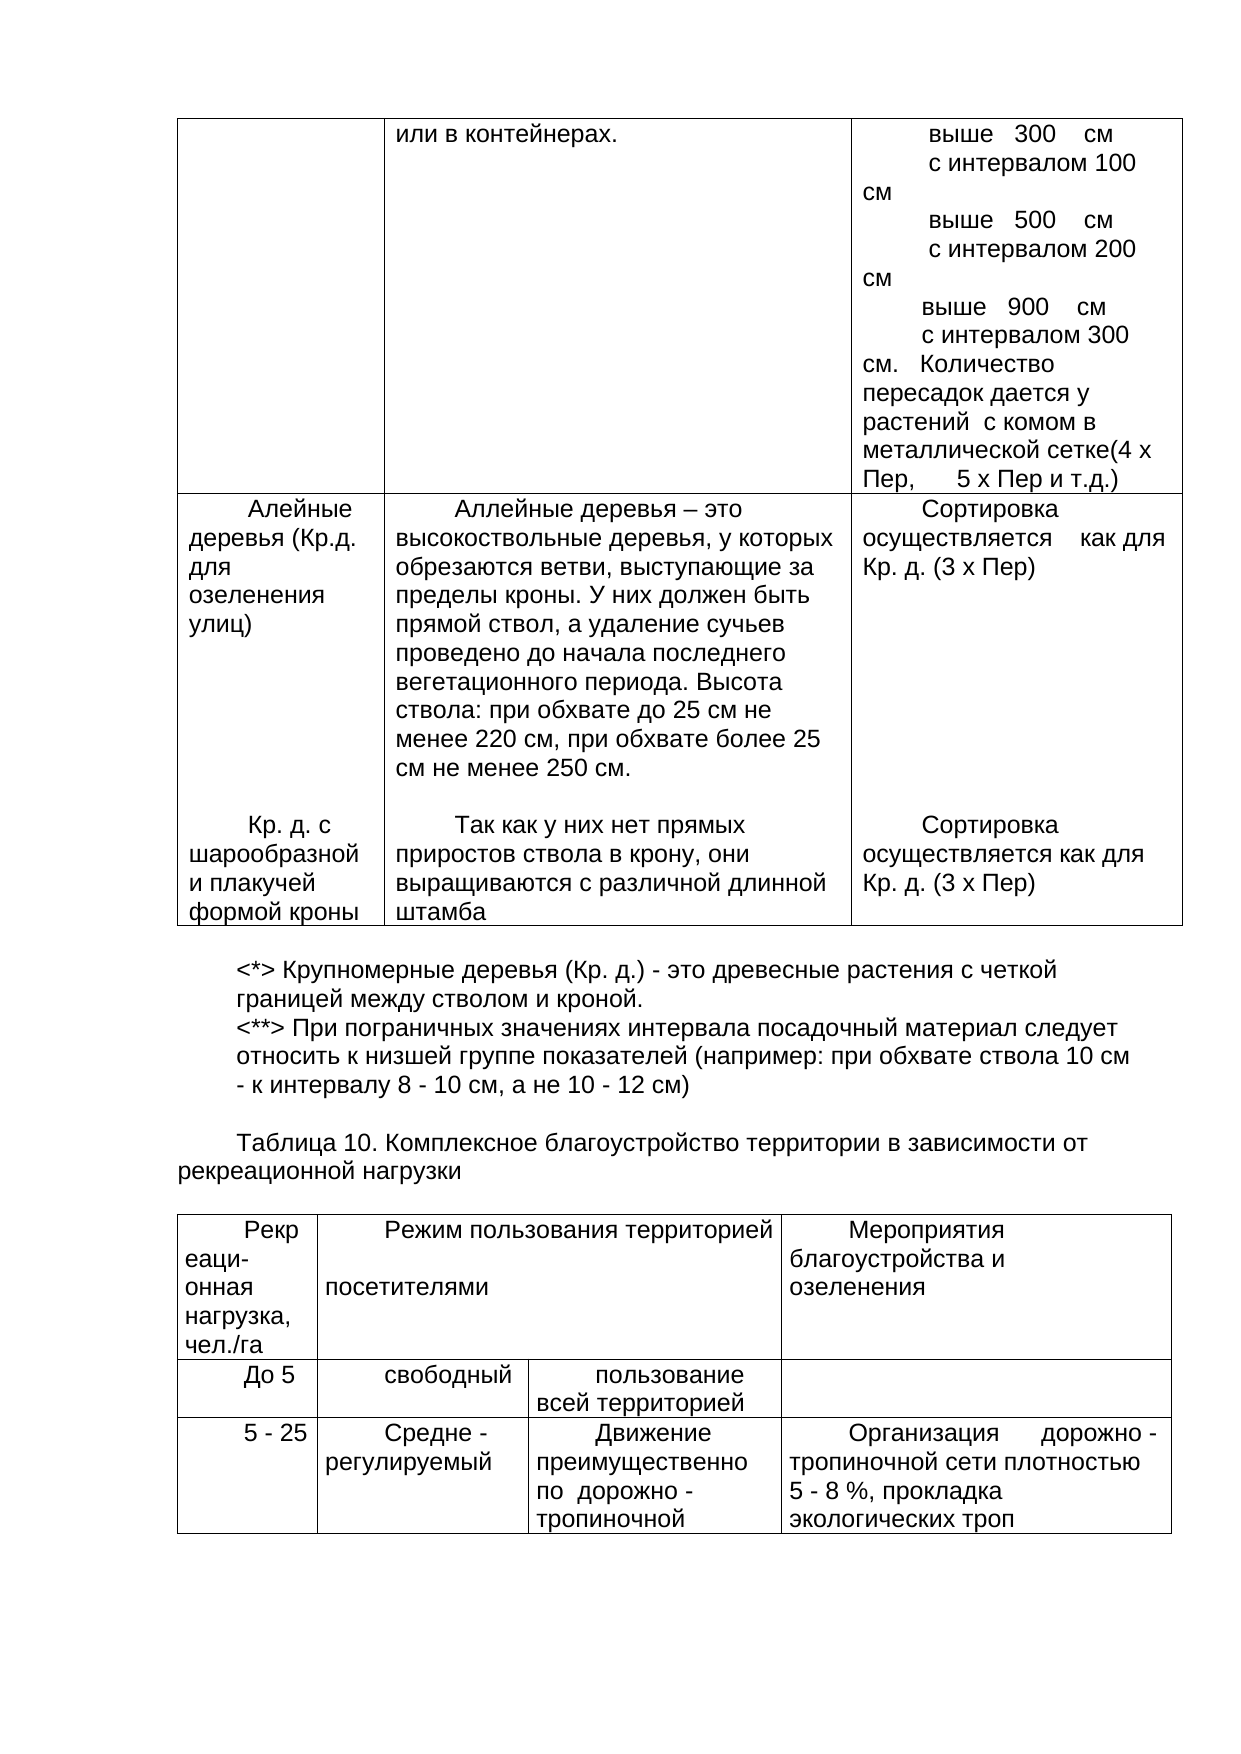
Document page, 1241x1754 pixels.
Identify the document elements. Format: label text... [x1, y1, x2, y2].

text относить к низшей группе показателей (например: при обхвате ствола 10 см [177, 1041, 1181, 1070]
text - к интервалу 8 - 10 см, а не 10 - 12 см) [177, 1070, 1181, 1099]
table_header Мероприятия благоустройства и озеленения [782, 1215, 1171, 1358]
table_header Рекреаци- онная нагрузка, чел./га [178, 1215, 317, 1358]
table_header Режим пользования территорией посетителями [318, 1215, 781, 1358]
text границей между стволом и кроной. [177, 984, 1181, 1012]
text Таблица 10. Комплексное благоустройство территории в зависимости от рекреационной нагрузки [177, 1127, 1181, 1185]
table_cell Алейные деревья (Кр.д. для озеленения улиц) Кр. д. с шарообразной и плакучей формой кроны [178, 494, 384, 925]
table_cell До 5 [178, 1360, 317, 1417]
table_cell Сортировка осуществляется как для Кр. д. (3 x Пер) Сортировка осуществляется как для Кр. д. (3 x Пер) [852, 494, 1182, 925]
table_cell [529, 1418, 781, 1533]
text <*> Крупномерные деревья (Кр. д.) - это древесные растения с четкой [177, 955, 1181, 984]
table_cell пользование всей территорией [529, 1360, 781, 1417]
table_cell [782, 1360, 1171, 1417]
table_cell свободный [318, 1360, 528, 1417]
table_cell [385, 119, 851, 493]
table_cell 5 - 25 [178, 1418, 317, 1533]
table_cell Организация дорожно - тропиночной сети плотностью 5 - 8 %, прокладка экологических троп [782, 1418, 1171, 1533]
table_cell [178, 119, 384, 493]
table_cell Аллейные деревья – это высокоствольные деревья, у которых обрезаются ветви, выступающие за пределы кроны. У них должен быть прямой ствол, а удаление сучьев проведено до начала последнего вегетационного периода. Высота ствола: при обхвате до 25 см не менее 220 см, при обхвате более 25 см не менее 250 см. Так как у них нет прямых приростов ствола в крону, они выращиваются с различной длинной штамба [385, 494, 851, 925]
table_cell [318, 1418, 528, 1533]
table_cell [852, 119, 1182, 493]
text <**> При пограничных значениях интервала посадочный материал следует [177, 1012, 1181, 1041]
